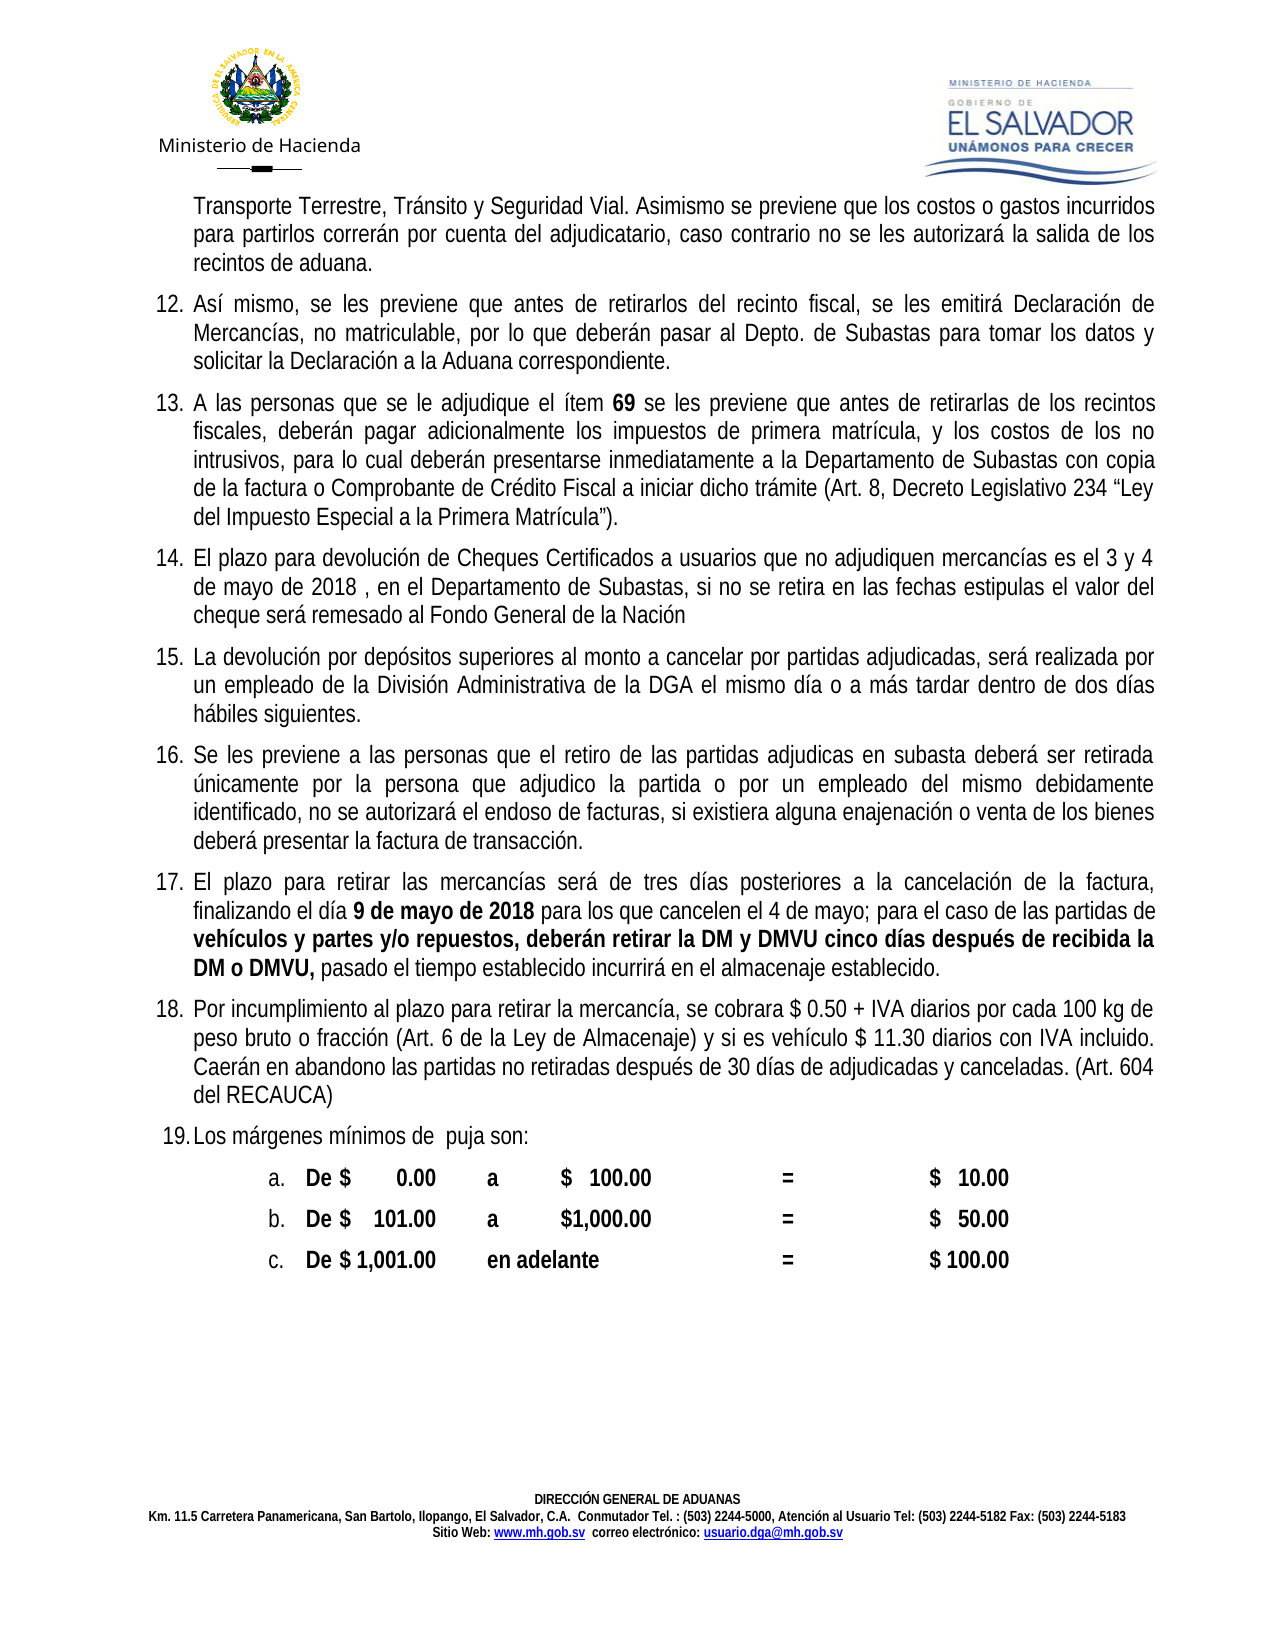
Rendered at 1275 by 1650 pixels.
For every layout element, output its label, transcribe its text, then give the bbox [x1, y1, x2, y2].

list La devolución por depósitos superiores al monto a cancelar por partidas adjudicadas, será realizada por un empleado de la División Administrativa de la DGA el mismo día o a más tardar dentro de dos días hábiles siguientes. [156, 642, 1157, 728]
list Por incumplimiento al plazo para retirar la mercancía, se cobrara $ 0.50 + IVA diarios por cada 100 kg de peso bruto o fracción (Art. 6 de la Ley de Almacenaje) y si es vehículo $ 11.30 diarios con IVA incluido. Caerán en abandono las partidas no retiradas después de 30 días de adjudicadas y canceladas. (Art. 604 del RECAUCA) [156, 994, 1157, 1109]
list A las personas que se le adjudique el ítem 69 se les previene que antes de retirarlas de los recintos fiscales, deberán pagar adicionalmente los impuestos de primera matrícula, y los costos de los no intrusivos, para lo cual deberán presentarse inmediatamente a la Departamento de Subastas con copia de la factura o Comprobante de Crédito Fiscal a iniciar dicho trámite (Art. 8, Decreto Legislativo 234 “Ley del Impuesto Especial a la Primera Matrícula”). [156, 387, 1157, 531]
list Así mismo, se les previene que antes de retirarlos del recinto fiscal, se les emitirá Declaración de Mercancías, no matriculable, por lo que deberán pasar al Depto. de Subastas para tomar los datos y solicitar la Declaración a la Aduana correspondiente. [156, 289, 1157, 375]
list Los márgenes mínimos de puja son: [156, 1121, 1157, 1150]
list De $ 1,001.00 en adelante = $ 100.00 [268, 1245, 1157, 1273]
picture [212, 48, 300, 126]
list De $ 0.00 a $ 100.00 = $ 10.00 [268, 1162, 1157, 1191]
list El plazo para devolución de Cheques Certificados a usuarios que no adjudiquen mercancías es el 3 y 4 de mayo de 2018 , en el Departamento de Subastas, si no se retira en las fechas estipulas el valor del cheque será remesado al Fondo General de la Nación [156, 543, 1157, 629]
picture [925, 80, 1157, 185]
list De $ 101.00 a $1,000.00 = $ 50.00 [268, 1204, 1157, 1232]
list El plazo para retirar las mercancías será de tres días posteriores a la cancelación de la factura, finalizando el día 9 de mayo de 2018 para los que cancelen el 4 de mayo; para el caso de las partidas de vehículos y partes y/o repuestos, deberán retirar la DM y DMVU cinco días después de recibida la DM o DMVU, pasado el tiempo establecido incurrirá en el almacenaje establecido. [156, 867, 1157, 982]
list Se les previene a las personas que el retiro de las partidas adjudicas en subasta deberá ser retirada únicamente por la persona que adjudico la partida o por un empleado del mismo debidamente identificado, no se autorizará el endoso de facturas, si existiera alguna enajenación o venta de los bienes deberá presentar la factura de transacción. [156, 740, 1157, 855]
